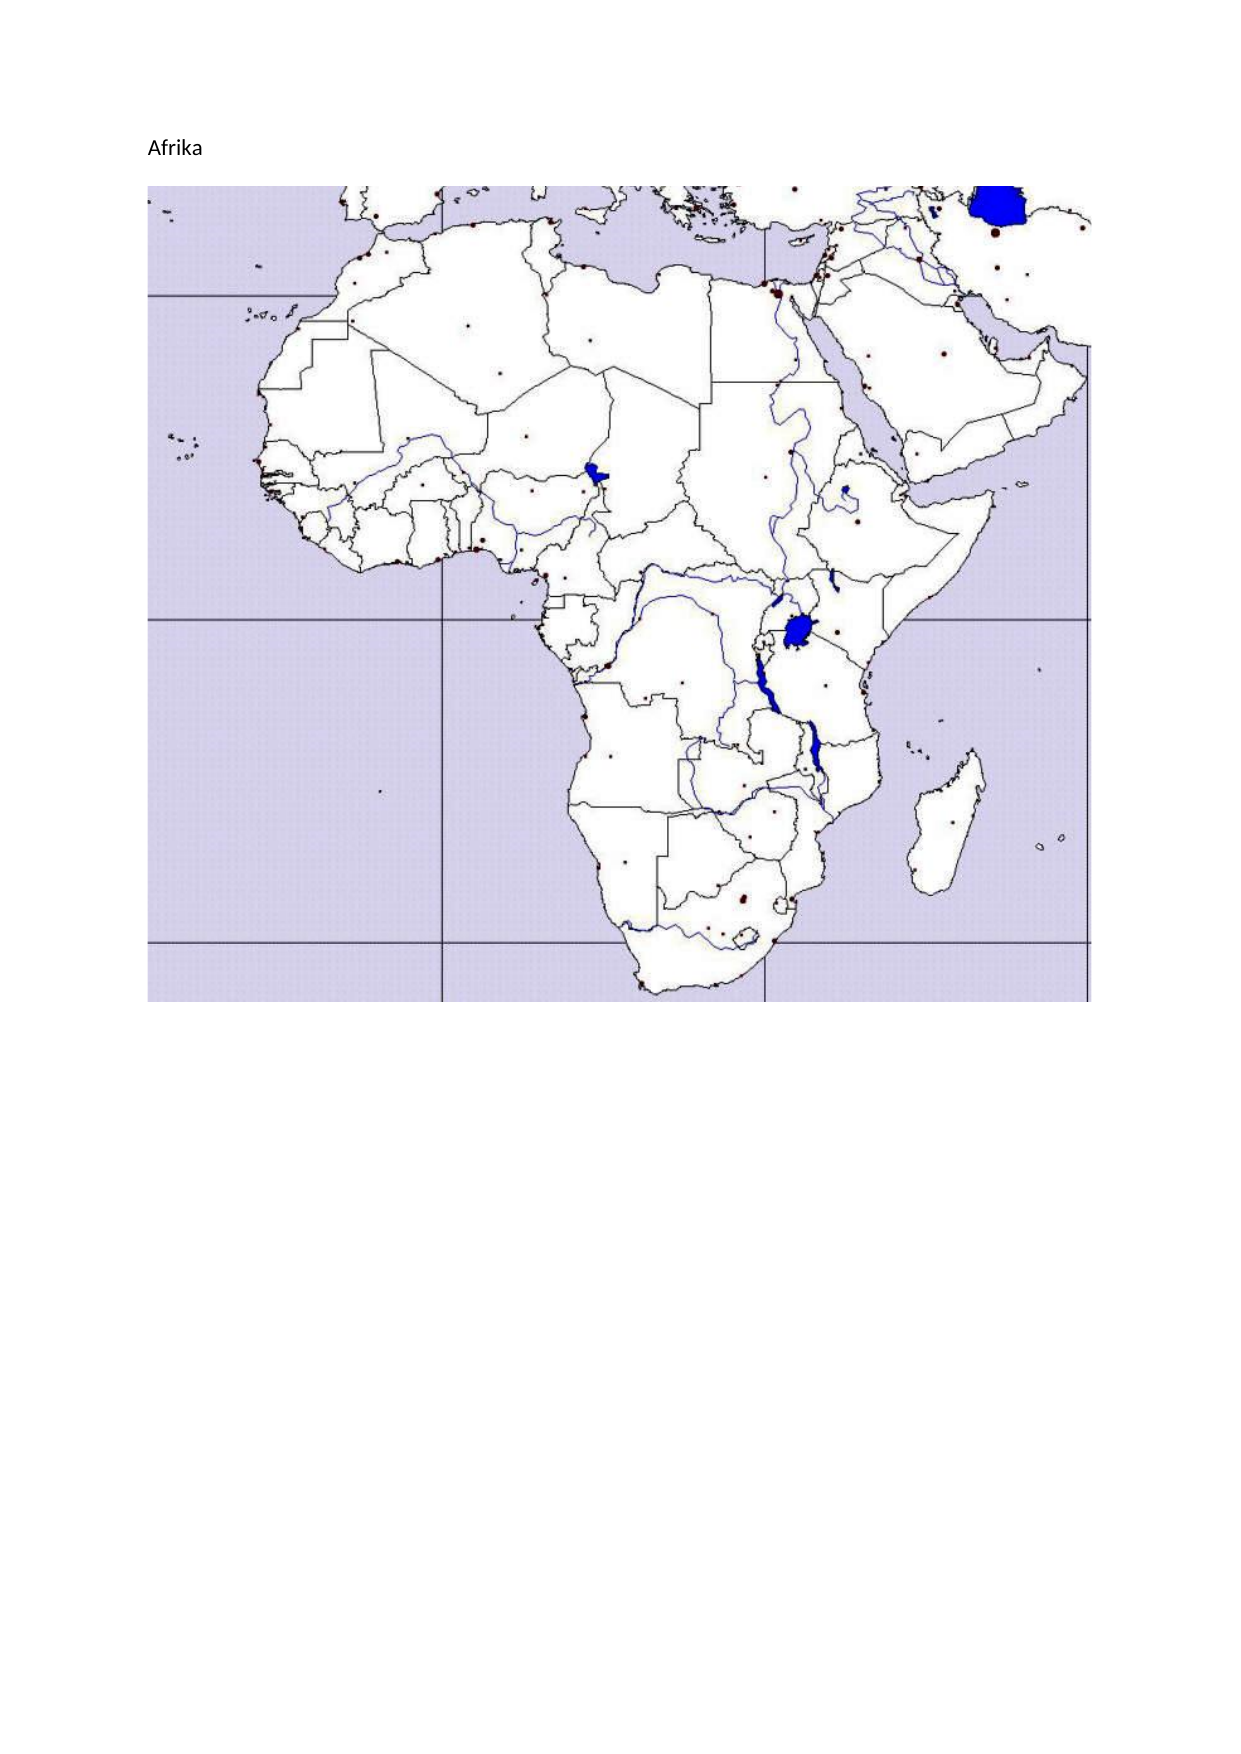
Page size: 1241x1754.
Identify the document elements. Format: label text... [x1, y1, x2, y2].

picture [147, 186, 1092, 1002]
text Afrika [148, 133, 1093, 161]
